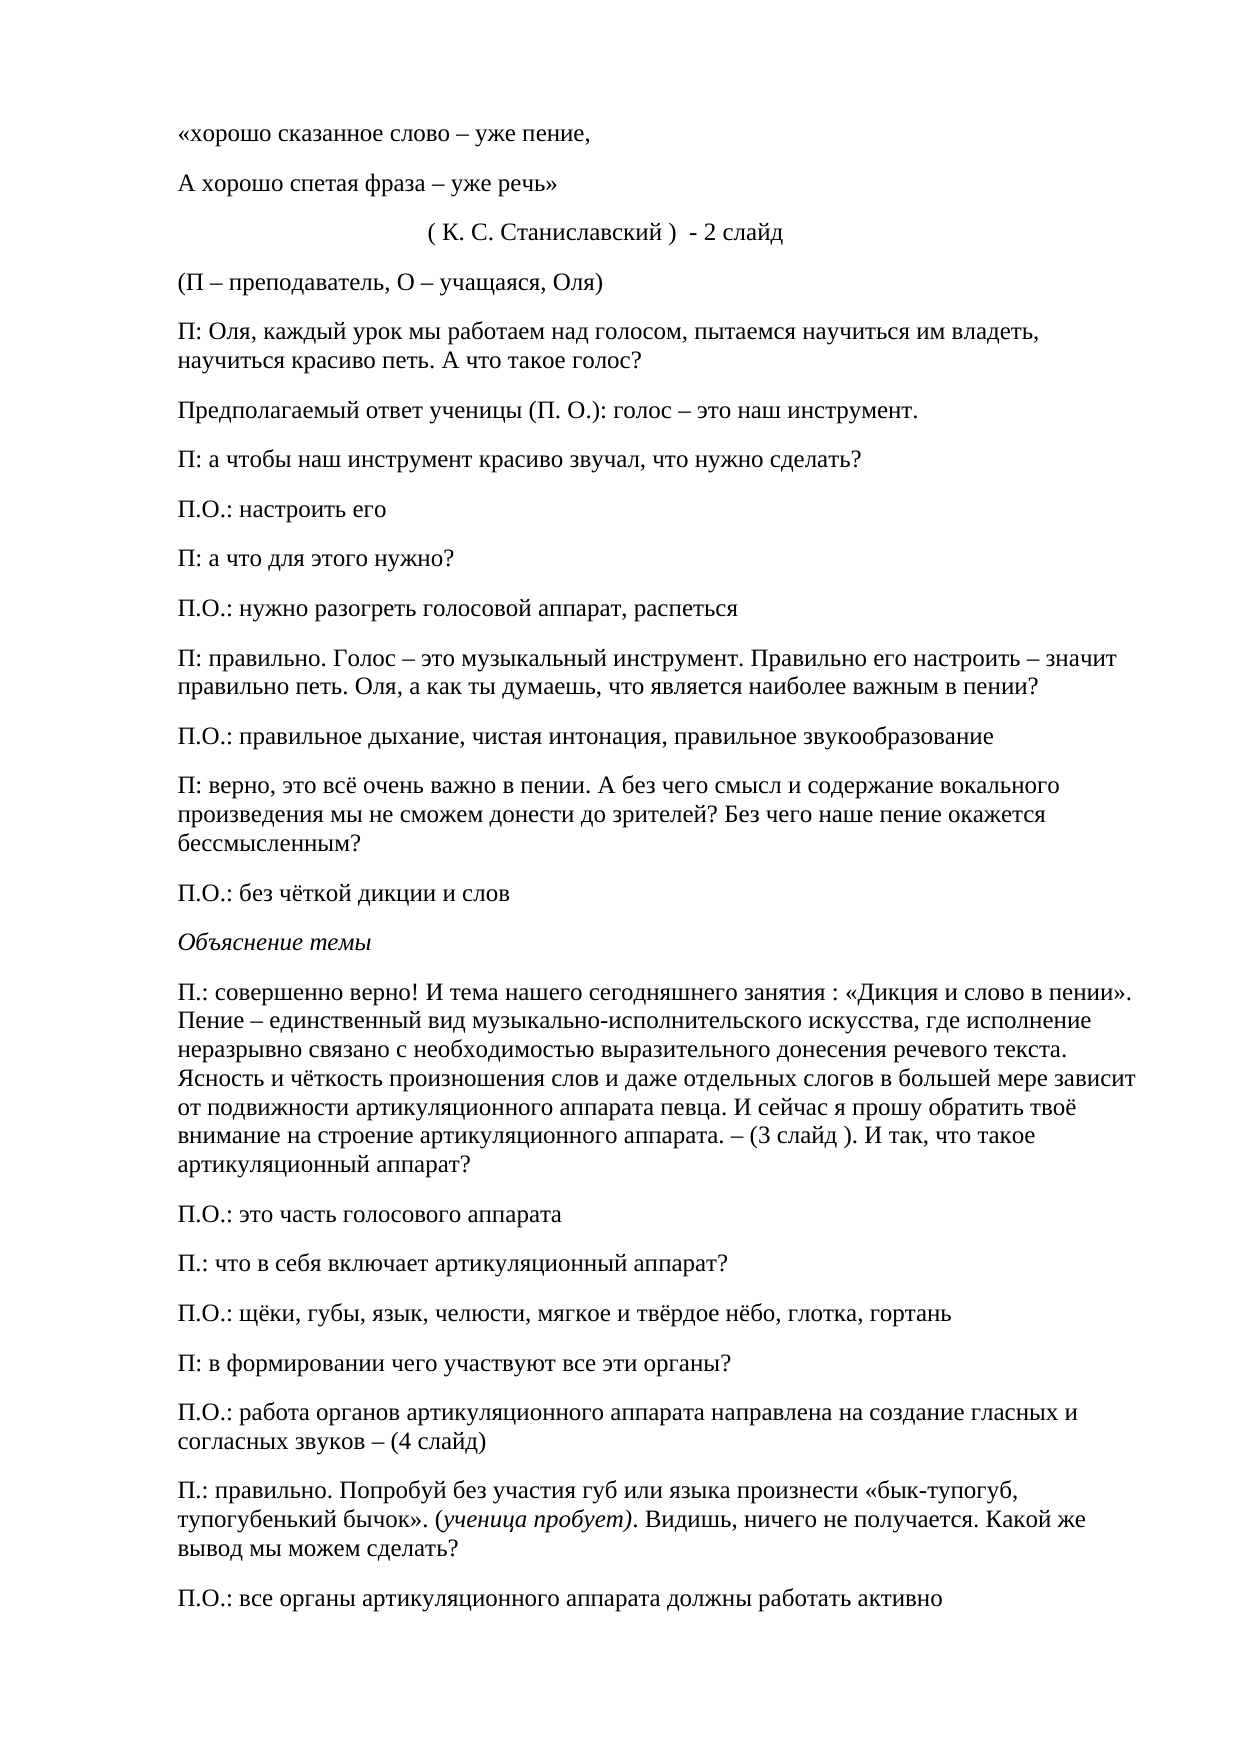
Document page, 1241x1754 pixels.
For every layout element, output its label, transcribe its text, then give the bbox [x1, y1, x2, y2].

text П.: что в себя включает артикуляционный аппарат? [177, 1248, 1152, 1277]
text П: Оля, каждый урок мы работаем над голосом, пытаемся научиться им владеть, научиться красиво петь. А что такое голос? [177, 316, 1152, 374]
text «хорошо сказанное слово – уже пение, [177, 118, 1152, 147]
text П.О.: щёки, губы, язык, челюсти, мягкое и твёрдое нёбо, глотка, гортань [177, 1298, 1152, 1327]
text П.О.: нужно разогреть голосовой аппарат, распеться [177, 593, 1152, 622]
text Объяснение темы [177, 927, 1152, 956]
text П.: правильно. Попробуй без участия губ или языка произнести «бык-тупогуб, тупогубенький бычок». (ученица пробует). Видишь, ничего не получается. Какой же вывод мы можем сделать? [177, 1476, 1152, 1562]
text П: а чтобы наш инструмент красиво звучал, что нужно сделать? [177, 444, 1152, 473]
text (П – преподаватель, О – учащаяся, Оля) [177, 267, 1152, 296]
text П.О.: настроить его [177, 494, 1152, 523]
text П: правильно. Голос – это музыкальный инструмент. Правильно его настроить – значит правильно петь. Оля, а как ты думаешь, что является наиболее важным в пении? [177, 643, 1152, 700]
text П.О.: работа органов артикуляционного аппарата направлена на создание гласных и согласных звуков – (4 слайд) [177, 1397, 1152, 1455]
text ( К. С. Станиславский ) - 2 слайд [177, 217, 1152, 246]
text П.О.: это часть голосового аппарата [177, 1199, 1152, 1228]
text П: верно, это всё очень важно в пении. А без чего смысл и содержание вокального произведения мы не сможем донести до зрителей? Без чего наше пение окажется бессмысленным? [177, 771, 1152, 857]
text П: в формировании чего участвуют все эти органы? [177, 1348, 1152, 1376]
text Предполагаемый ответ ученицы (П. О.): голос – это наш инструмент. [177, 395, 1152, 423]
text П: а что для этого нужно? [177, 543, 1152, 572]
text П.О.: правильное дыхание, чистая интонация, правильное звукообразование [177, 721, 1152, 750]
text А хорошо спетая фраза – уже речь» [177, 168, 1152, 196]
text П.О.: все органы артикуляционного аппарата должны работать активно [177, 1583, 1152, 1611]
text П.: совершенно верно! И тема нашего сегодняшнего занятия : «Дикция и слово в пении». Пение – единственный вид музыкально-исполнительского искусства, где исполнение неразрывно связано с необходимостью выразительного донесения речевого текста. Ясность и чёткость произношения слов и даже отдельных слогов в большей мере зависит от подвижности артикуляционного аппарата певца. И сейчас я прошу обратить твоё внимание на строение артикуляционного аппарата. – (3 слайд ). И так, что такое артикуляционный аппарат? [177, 977, 1152, 1178]
text П.О.: без чёткой дикции и слов [177, 878, 1152, 906]
